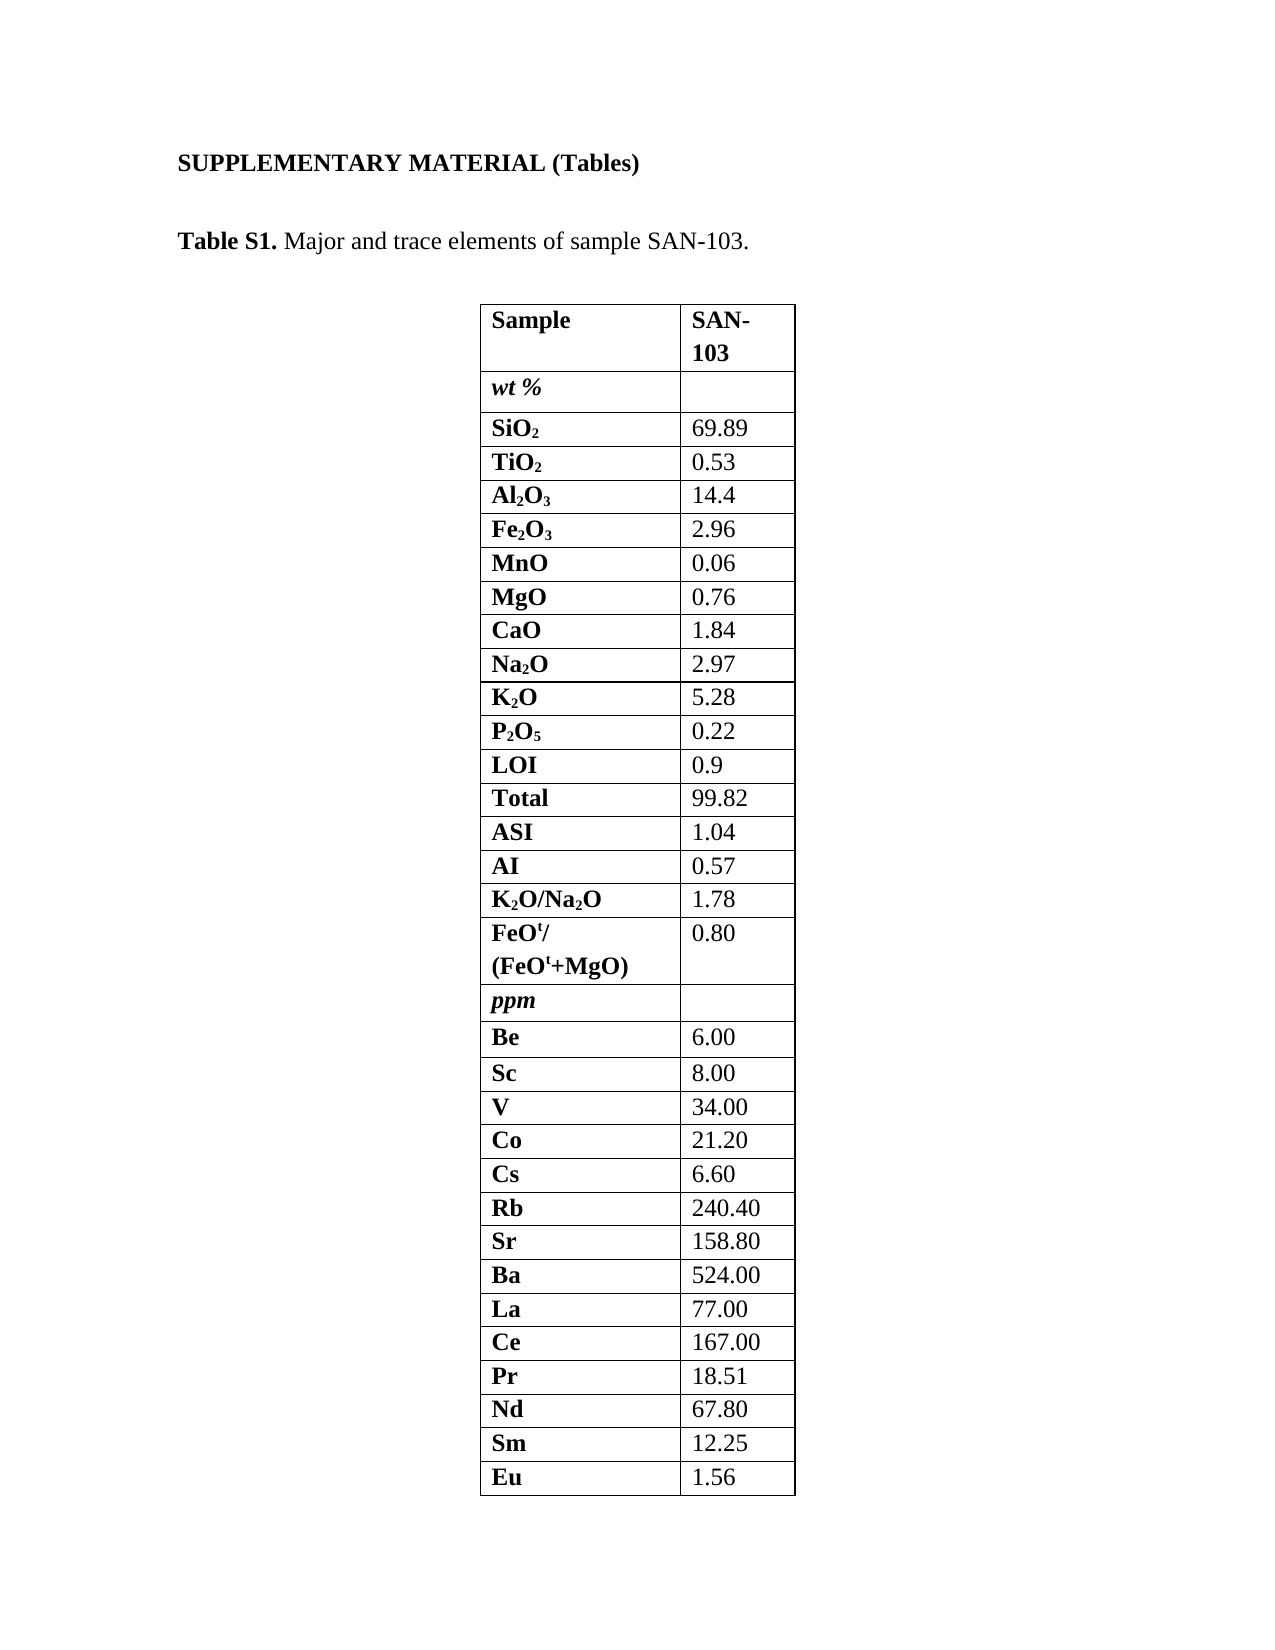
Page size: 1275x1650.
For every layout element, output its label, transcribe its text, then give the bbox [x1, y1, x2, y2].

table_cell K2O/Na2O [481, 884, 680, 917]
table_cell Cs [481, 1159, 680, 1192]
table_cell MnO [481, 548, 680, 581]
table_cell Sc [481, 1058, 680, 1091]
table_cell Ce [481, 1327, 680, 1360]
table_cell 0.57 [681, 851, 794, 883]
table_cell CaO [481, 615, 680, 648]
table_cell 1.78 [681, 884, 794, 917]
table_cell 12.25 [681, 1428, 794, 1461]
table_cell 69.89 [681, 413, 794, 446]
table_cell MgO [481, 582, 680, 614]
table_cell Na2O [481, 649, 680, 681]
table_cell 0.06 [681, 548, 794, 581]
table_cell Sr [481, 1226, 680, 1259]
table_cell FeOt/(FeOt+MgO) [481, 918, 680, 984]
table_cell Sm [481, 1428, 680, 1461]
text Table S1. Major and trace elements of sample SAN-103. [177, 226, 1098, 255]
table_cell Co [481, 1125, 680, 1158]
table_cell [681, 372, 794, 412]
table_cell 99.82 [681, 784, 794, 816]
table_cell 0.76 [681, 582, 794, 614]
table_cell 6.00 [681, 1022, 794, 1057]
table_cell 1.84 [681, 615, 794, 648]
table_cell ASI [481, 817, 680, 850]
table_cell 0.22 [681, 716, 794, 749]
table_cell 77.00 [681, 1294, 794, 1326]
table_cell 8.00 [681, 1058, 794, 1091]
table_cell La [481, 1294, 680, 1326]
text SUPPLEMENTARY MATERIAL (Tables) [177, 148, 1098, 176]
table_cell SiO2 [481, 413, 680, 446]
table_cell K2O [481, 683, 680, 715]
table_cell AI [481, 851, 680, 883]
table_cell Pr [481, 1361, 680, 1393]
table_header SAN-103 [681, 305, 794, 371]
table_cell 14.4 [681, 481, 794, 513]
table_cell 34.00 [681, 1092, 794, 1124]
table_cell Be [481, 1022, 680, 1057]
table_cell wt % [481, 372, 680, 412]
table_cell 2.97 [681, 649, 794, 681]
table_cell P2O5 [481, 716, 680, 749]
table_cell ppm [481, 985, 680, 1021]
table_cell 158.80 [681, 1226, 794, 1259]
table_cell 0.53 [681, 447, 794, 479]
table_cell Rb [481, 1193, 680, 1225]
table_cell 67.80 [681, 1395, 794, 1427]
table_cell Fe2O3 [481, 514, 680, 547]
table_cell 1.56 [681, 1462, 794, 1494]
table_cell 0.80 [681, 918, 794, 984]
table_cell [681, 985, 794, 1021]
table_cell V [481, 1092, 680, 1124]
table_cell Nd [481, 1395, 680, 1427]
table_cell 167.00 [681, 1327, 794, 1360]
table_cell Al2O3 [481, 481, 680, 513]
table_cell TiO2 [481, 447, 680, 479]
table_cell 21.20 [681, 1125, 794, 1158]
table_cell 18.51 [681, 1361, 794, 1393]
table_cell LOI [481, 750, 680, 782]
table_cell 1.04 [681, 817, 794, 850]
table_cell 0.9 [681, 750, 794, 782]
table_cell Eu [481, 1462, 680, 1494]
table_header Sample [481, 305, 680, 371]
table_cell 2.96 [681, 514, 794, 547]
table_cell 5.28 [681, 683, 794, 715]
table_cell 240.40 [681, 1193, 794, 1225]
table_cell Ba [481, 1260, 680, 1293]
table_cell 6.60 [681, 1159, 794, 1192]
table_cell Total [481, 784, 680, 816]
table_cell 524.00 [681, 1260, 794, 1293]
